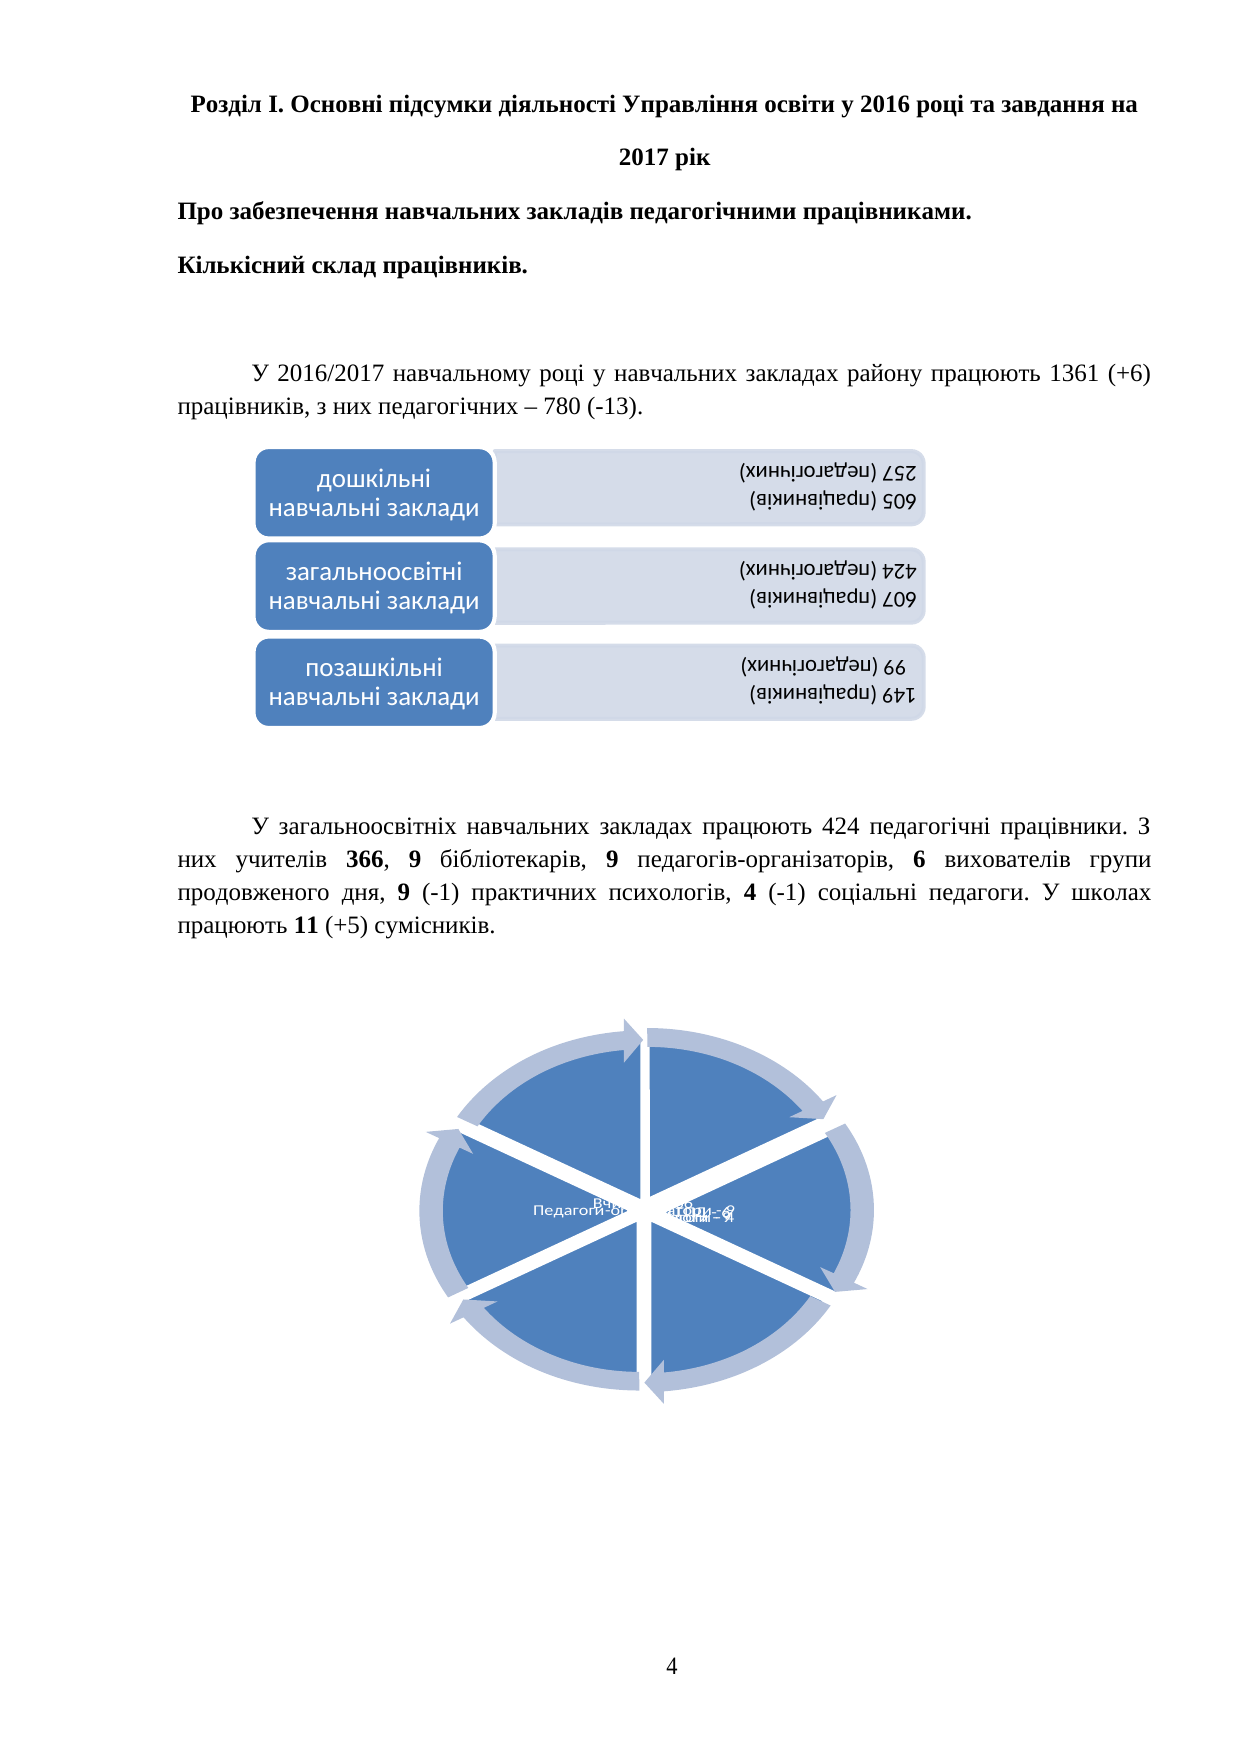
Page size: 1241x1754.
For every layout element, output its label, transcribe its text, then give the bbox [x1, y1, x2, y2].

text 2017 рік [177, 142, 1152, 171]
text Кількісний склад працівників. [177, 250, 1152, 279]
text Розділ І. Основні підсумки діяльності Управління освіти у 2016 році та завдання на [177, 89, 1152, 117]
text Про забезпечення навчальних закладів педагогічними працівниками. [177, 196, 1152, 225]
text У 2016/2017 навчальному році у навчальних закладах району працюють 1361 (+6) працівників, з них педагогічних – 780 (-13). [177, 358, 1152, 420]
text У загальноосвітніх навчальних закладах працюють 424 педагогічні працівники. З них учителів 366, 9 бібліотекарів, 9 педагогів-організаторів, 6 вихователів групи продовженого дня, 9 (-1) практичних психологів, 4 (-1) соціальні педагоги. У школах працюють 11 (+5) сумісників. [177, 811, 1152, 939]
